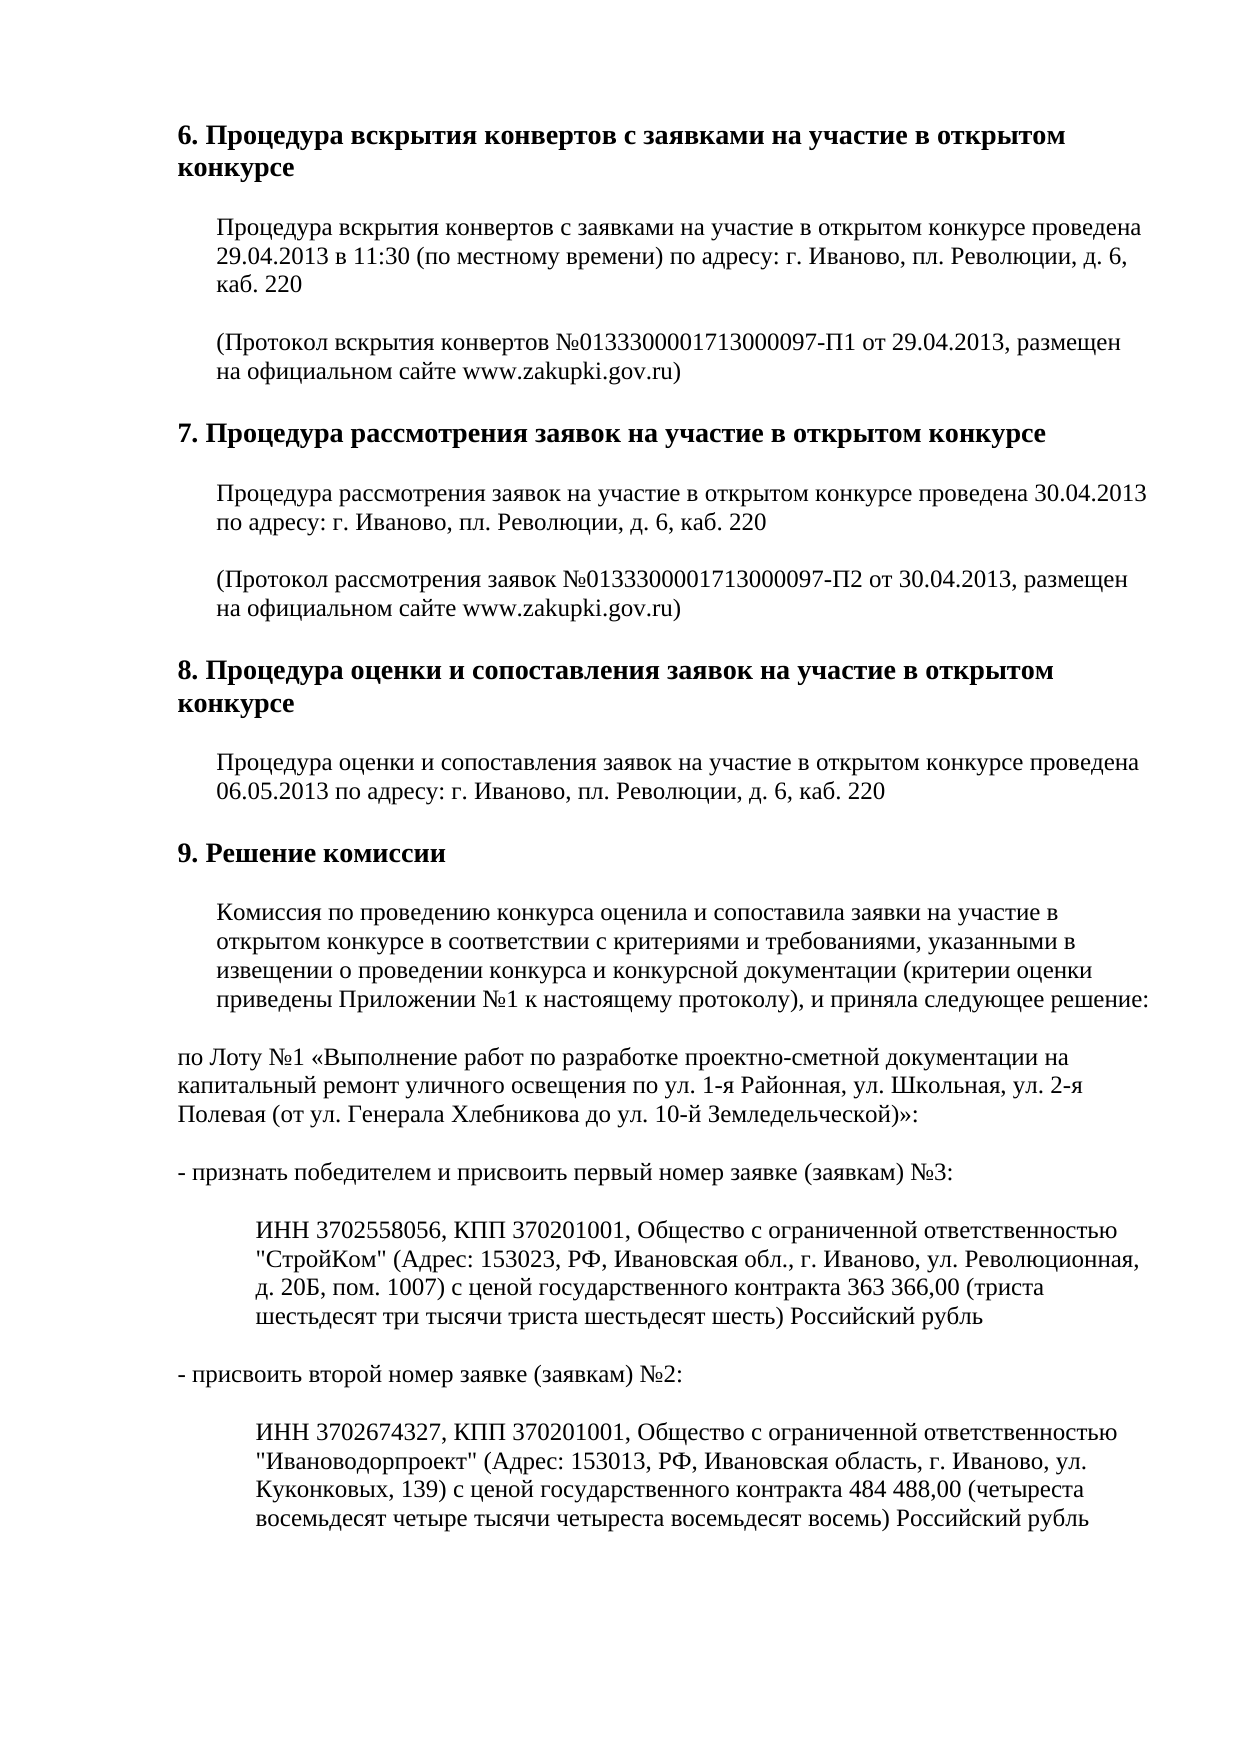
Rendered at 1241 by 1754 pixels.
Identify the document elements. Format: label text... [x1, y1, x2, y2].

text Процедура рассмотрения заявок на участие в открытом конкурсе проведена 30.04.2013 по адресу: г. Иваново, пл. Революции, д. 6, каб. 220 [216, 478, 1152, 535]
text Процедура оценки и сопоставления заявок на участие в открытом конкурсе проведена 06.05.2013 по адресу: г. Иваново, пл. Революции, д. 6, каб. 220 [216, 747, 1152, 805]
text - присвоить второй номер заявке (заявкам) №2: [177, 1359, 1152, 1388]
text 9. Решение комиссии [177, 836, 1152, 868]
text Процедура вскрытия конвертов с заявками на участие в открытом конкурсе проведена 29.04.2013 в 11:30 (по местному времени) по адресу: г. Иваново, пл. Революции, д. 6, каб. 220 [216, 212, 1152, 298]
text 7. Процедура рассмотрения заявок на участие в открытом конкурсе [177, 416, 1152, 449]
text Комиссия по проведению конкурса оценила и сопоставила заявки на участие в открытом конкурсе в соответствии с критериями и требованиями, указанными в извещении о проведении конкурса и конкурсной документации (критерии оценки приведены Приложении №1 к настоящему протоколу), и приняла следующее решение: [216, 897, 1152, 1012]
text ИНН 3702674327, КПП 370201001, Общество с ограниченной ответственностью "Ивановодорпроект" (Адрес: 153013, РФ, Ивановская область, г. Иваново, ул. Куконковых, 139) с ценой государственного контракта 484 488,00 (четыреста восемьдесят четыре тысячи четыреста восемьдесят восемь) Российский рубль [255, 1417, 1152, 1532]
text (Протокол вскрытия конвертов №0133300001713000097-П1 от 29.04.2013, размещен на официальном сайте www.zakupki.gov.ru) [216, 327, 1152, 385]
text 8. Процедура оценки и сопоставления заявок на участие в открытом конкурсе [177, 653, 1152, 718]
text ИНН 3702558056, КПП 370201001, Общество с ограниченной ответственностью "СтройКом" (Адрес: 153023, РФ, Ивановская обл., г. Иваново, ул. Революционная, д. 20Б, пом. 1007) с ценой государственного контракта 363 366,00 (триста шестьдесят три тысячи триста шестьдесят шесть) Российский рубль [255, 1215, 1152, 1330]
text - признать победителем и присвоить первый номер заявке (заявкам) №3: [177, 1157, 1152, 1186]
text (Протокол рассмотрения заявок №0133300001713000097-П2 от 30.04.2013, размещен на официальном сайте www.zakupki.gov.ru) [216, 564, 1152, 622]
text по Лоту №1 «Выполнение работ по разработке проектно-сметной документации на капитальный ремонт уличного освещения по ул. 1-я Районная, ул. Школьная, ул. 2-я Полевая (от ул. Генерала Хлебникова до ул. 10-й Земледельческой)»: [177, 1042, 1152, 1128]
text 6. Процедура вскрытия конвертов с заявками на участие в открытом конкурсе [177, 118, 1152, 183]
